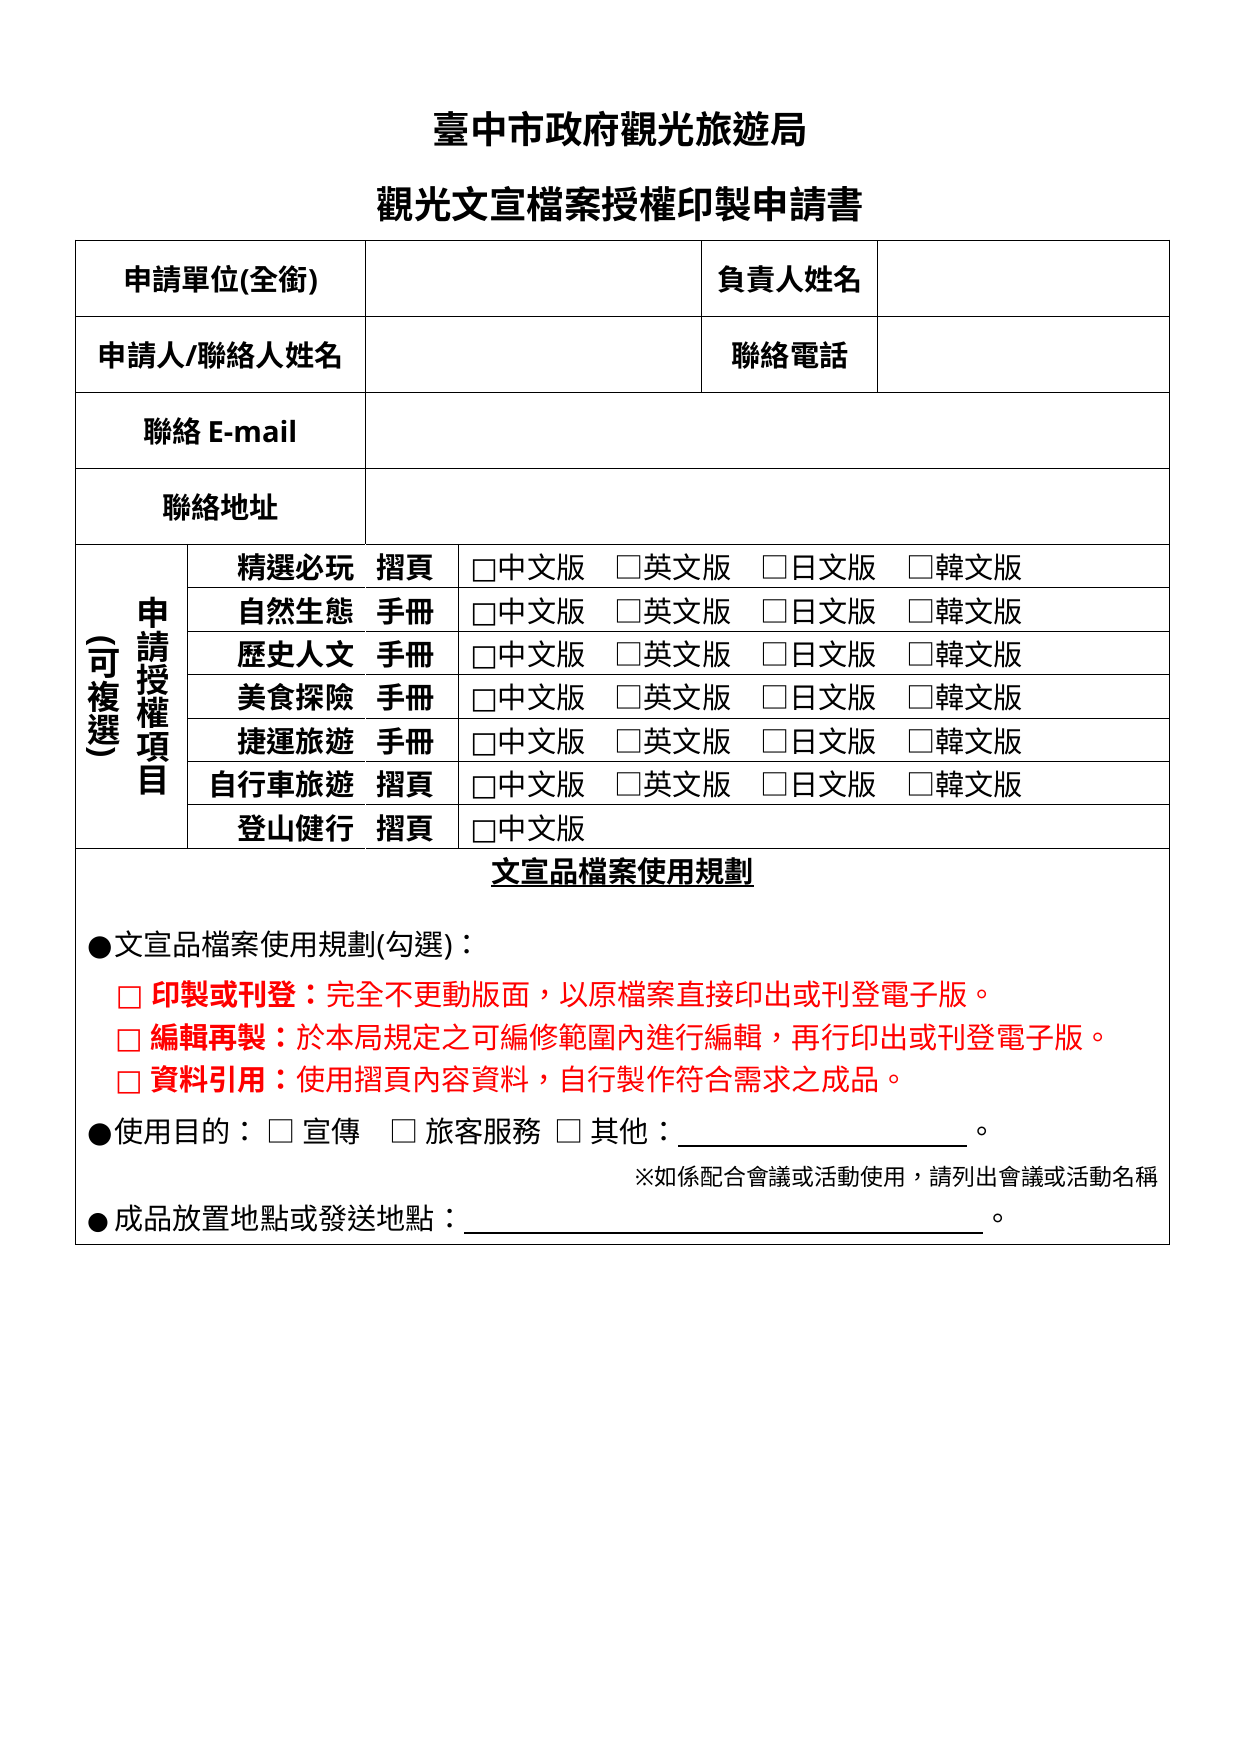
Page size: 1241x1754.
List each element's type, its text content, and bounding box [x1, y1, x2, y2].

table_cell [878, 317, 1169, 392]
table_cell 手冊 [366, 588, 458, 631]
table_cell 捷運旅遊 [188, 719, 365, 761]
table_cell 摺頁 [366, 762, 458, 804]
table_cell 自然生態 [188, 588, 365, 631]
table_cell 手冊 [366, 632, 458, 674]
table_cell 美食探險 [188, 675, 365, 717]
table_cell 聯絡地址 [76, 469, 365, 544]
table_cell □中文版 □英文版 □日文版 □韓文版 [459, 675, 1169, 717]
table_cell □中文版 □英文版 □日文版 □韓文版 [459, 762, 1169, 804]
table_cell 手冊 [366, 719, 458, 761]
table_cell 聯絡電話 [702, 317, 877, 392]
table_cell [366, 393, 1169, 468]
table_cell 手冊 [366, 675, 458, 717]
table_cell □中文版 □英文版 □日文版 □韓文版 [459, 588, 1169, 631]
table_header 申請單位(全銜) [76, 241, 365, 316]
text 觀光文宣檔案授權印製申請書 [75, 164, 1165, 239]
table_cell 自行車旅遊 [188, 762, 365, 804]
table_cell □中文版 □英文版 □日文版 □韓文版 [459, 719, 1169, 761]
table_cell 申請人/聯絡人姓名 [76, 317, 365, 392]
table_cell 精選必玩 [188, 545, 365, 587]
table_cell □中文版 □英文版 □日文版 □韓文版 [459, 632, 1169, 674]
table_cell 申請授權項目 (可複選) [76, 545, 187, 848]
table_cell 聯絡E-mail [76, 393, 365, 468]
table_cell 文宣品檔案使用規劃 文宣品檔案使用規劃(勾選)： □ 印製或刊登：完全不更動版面，以原檔案直接印出或刊登電子版。 □ 編輯再製：於本局規定之可編修範圍內進行編輯，再行印出或刊登電子版。 □ 資料引用：使用摺頁內容資料，自行製作符合需求之成品。 使用目的： □ 宣傳 □ 旅客服務 □ 其他： 。 ※如係配合會議或活動使用，請列出會議或活動名稱 成品放置地點或發送地點： 。 [76, 849, 1169, 1243]
table_cell □中文版 [459, 805, 1169, 848]
table_header 負責人姓名 [702, 241, 877, 316]
table_header [366, 241, 701, 316]
table_cell [366, 469, 1169, 544]
table_cell [366, 317, 701, 392]
table_cell 登山健行 [188, 805, 365, 848]
table_cell 摺頁 [366, 545, 458, 587]
table_cell 摺頁 [366, 805, 458, 848]
table_header [878, 241, 1169, 316]
text 臺中市政府觀光旅遊局 [75, 89, 1165, 164]
table_cell □中文版 □英文版 □日文版 □韓文版 [459, 545, 1169, 587]
table_cell 歷史人文 [188, 632, 365, 674]
